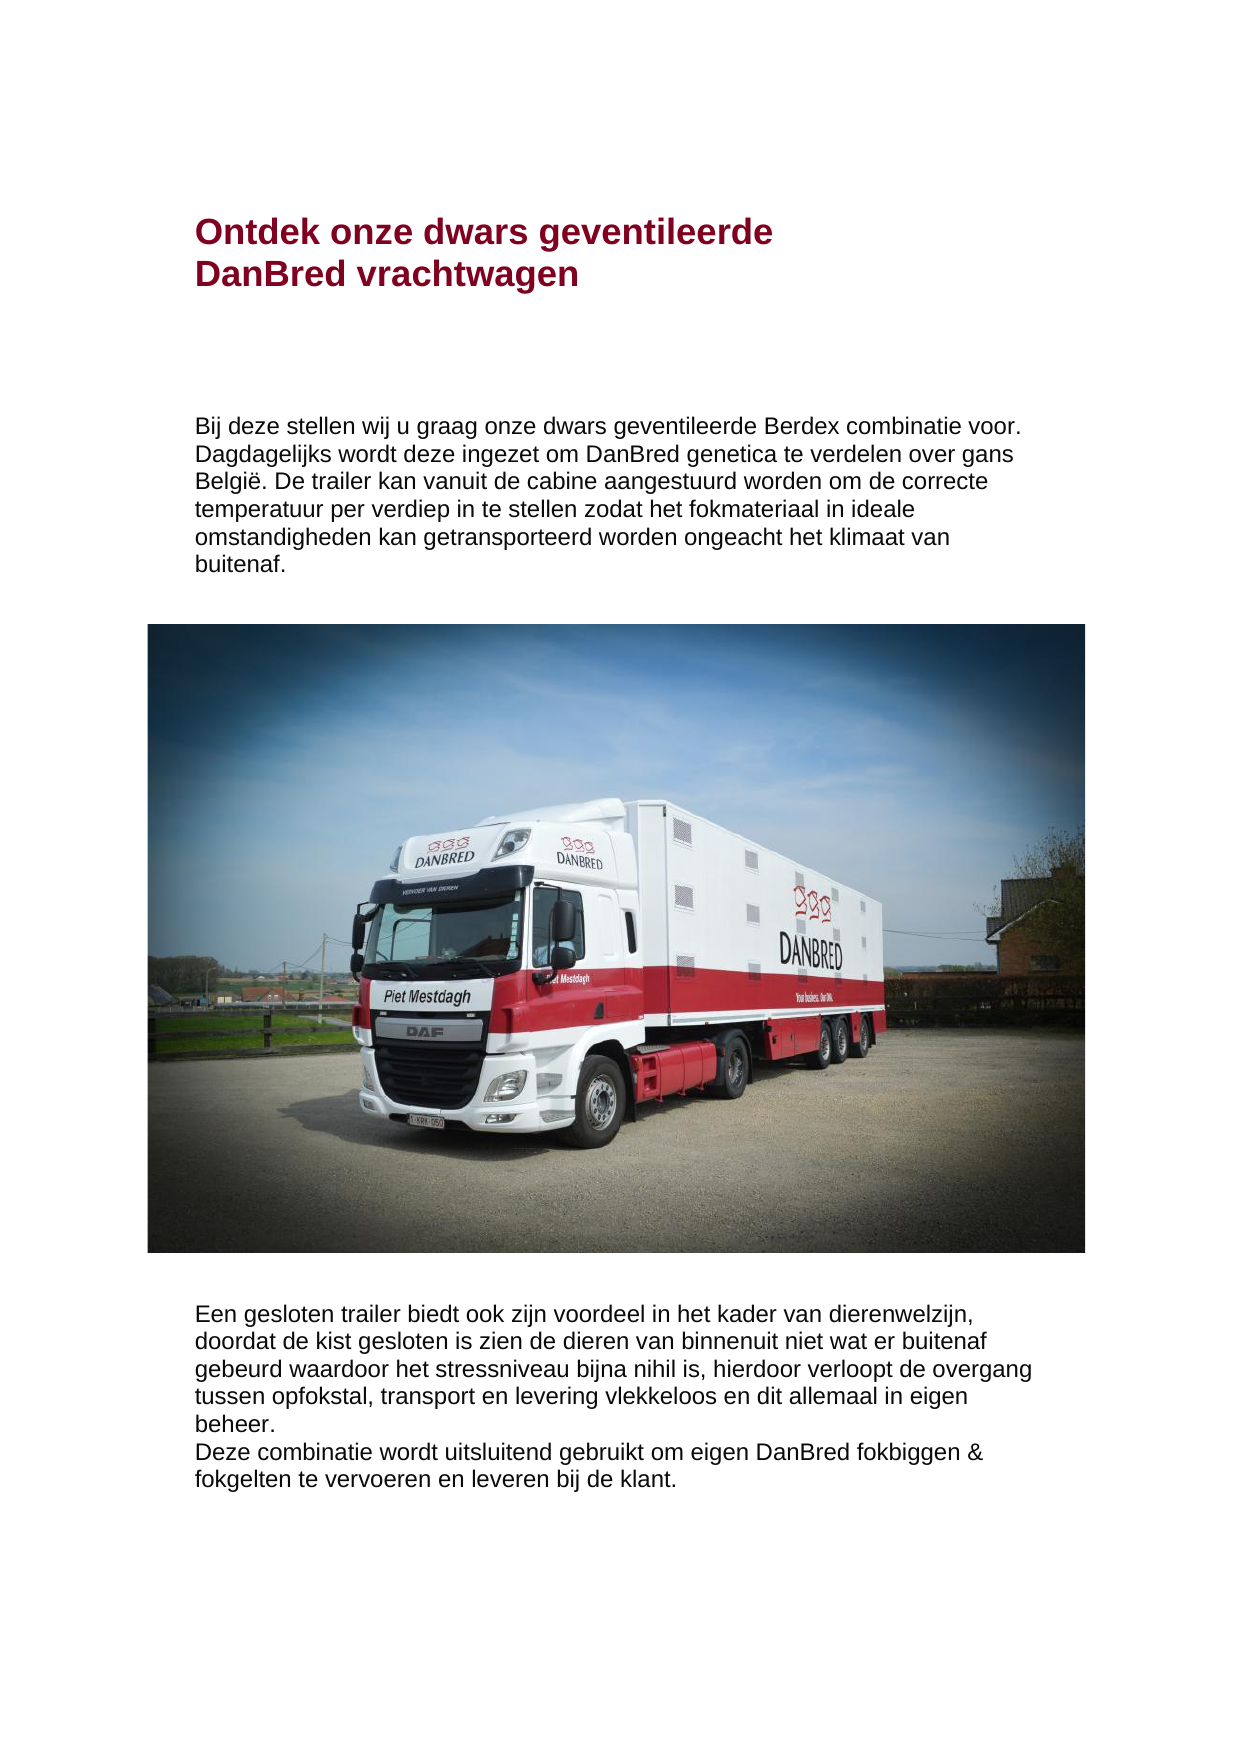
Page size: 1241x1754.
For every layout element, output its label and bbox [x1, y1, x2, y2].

picture [147, 624, 1085, 1253]
